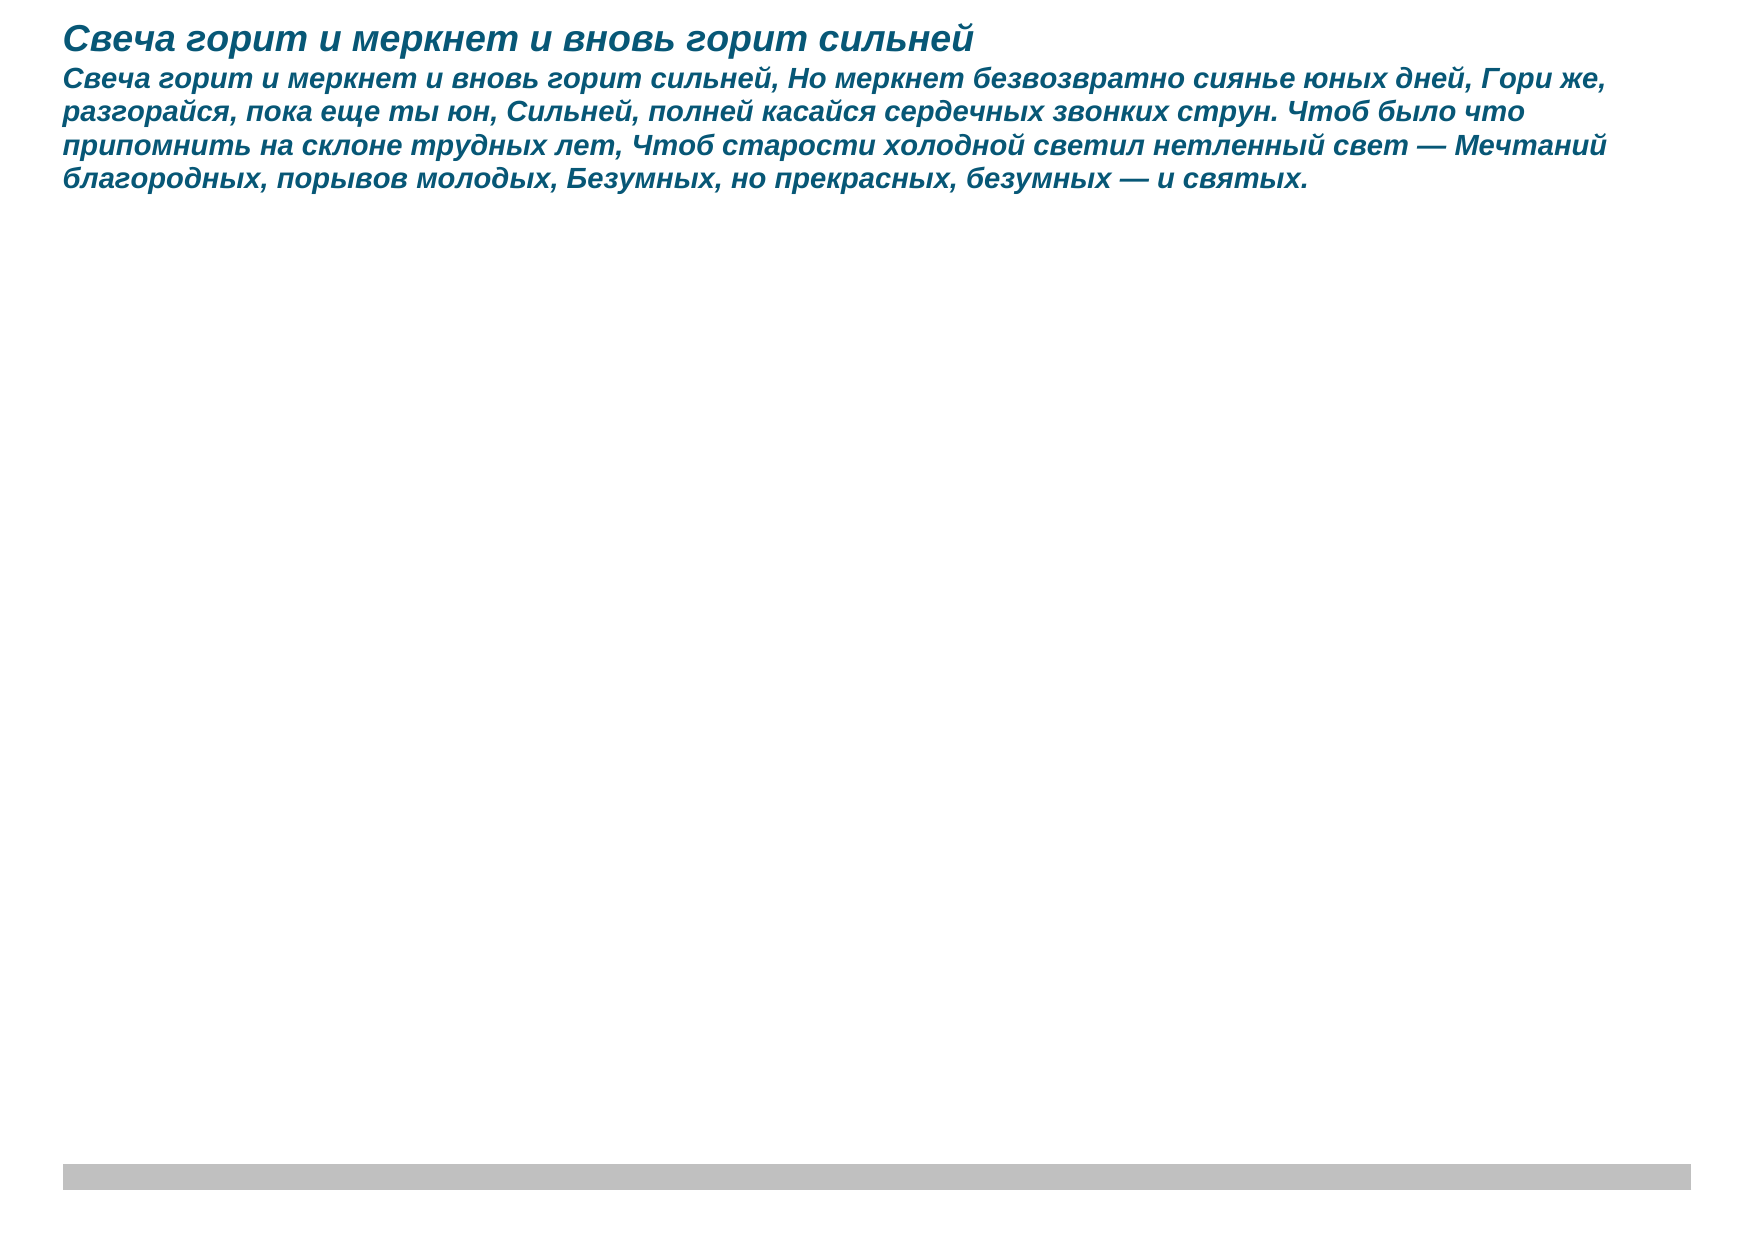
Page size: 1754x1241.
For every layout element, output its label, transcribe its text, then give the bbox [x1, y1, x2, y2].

subtitle Свеча горит и меркнет и вновь горит сильней [62, 17, 1691, 60]
text Свеча горит и меркнет и вновь горит сильней, [62, 61, 1691, 195]
